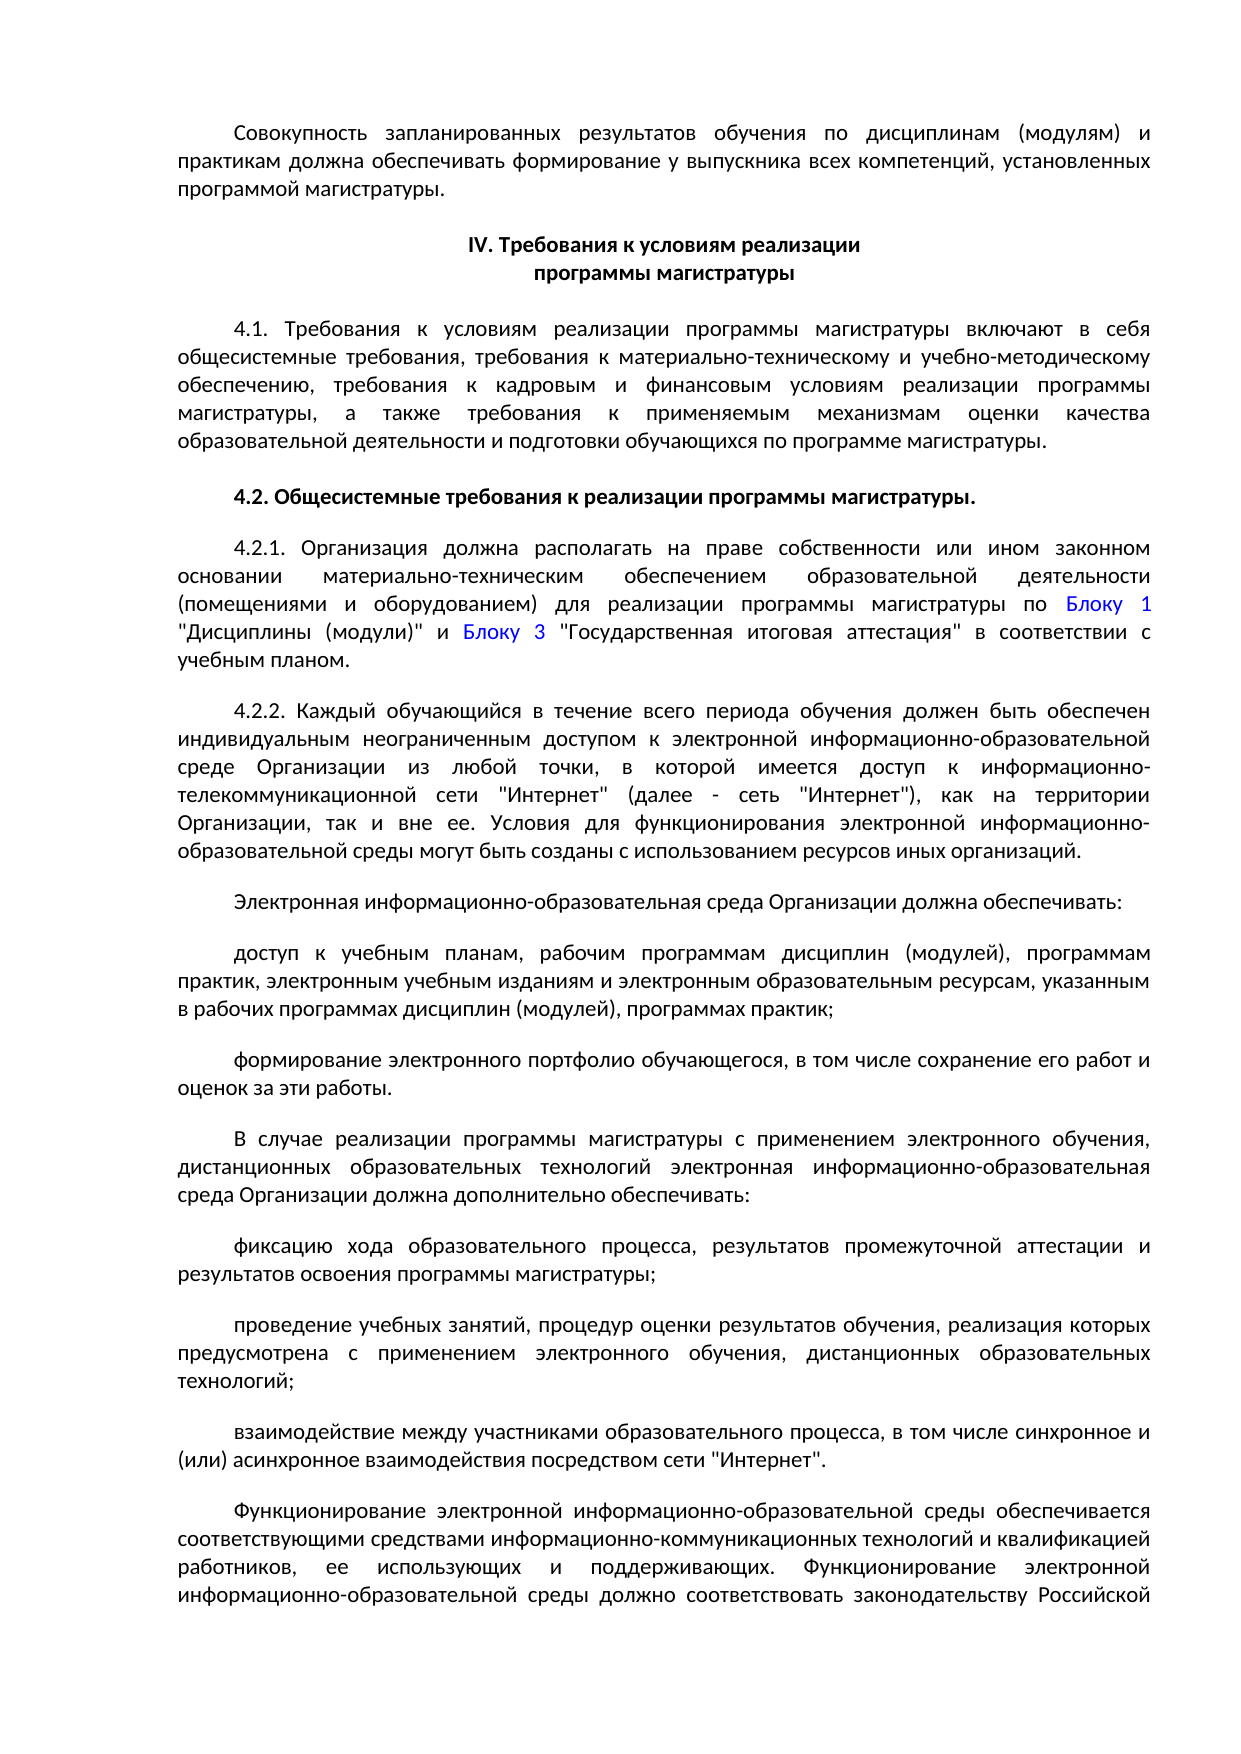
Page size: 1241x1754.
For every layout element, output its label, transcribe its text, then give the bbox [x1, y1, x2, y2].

text 4.1. Требования к условиям реализации программы магистратуры включают в себя общесистемные требования, требования к материально-техническому и учебно-методическому обеспечению, требования к кадровым и финансовым условиям реализации программы магистратуры, а также требования к применяемым механизмам оценки качества образовательной деятельности и подготовки обучающихся по программе магистратуры. [177, 314, 1152, 454]
text фиксацию хода образовательного процесса, результатов промежуточной аттестации и результатов освоения программы магистратуры; [177, 1231, 1152, 1287]
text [177, 1496, 1152, 1608]
text формирование электронного портфолио обучающегося, в том числе сохранение его работ и оценок за эти работы. [177, 1045, 1152, 1101]
text проведение учебных занятий, процедур оценки результатов обучения, реализация которых предусмотрена с применением электронного обучения, дистанционных образовательных технологий; [177, 1310, 1152, 1394]
text 4.2.2. Каждый обучающийся в течение всего периода обучения должен быть обеспечен индивидуальным неограниченным доступом к электронной информационно-образовательной среде Организации из любой точки, в которой имеется доступ к информационно-телекоммуникационной сети "Интернет" (далее - сеть "Интернет"), как на территории Организации, так и вне ее. Условия для функционирования электронной информационно-образовательной среды могут быть созданы с использованием ресурсов иных организаций. [177, 696, 1152, 864]
title IV. Требования к условиям реализации [177, 230, 1152, 258]
title 4.2. Общесистемные требования к реализации программы магистратуры. [177, 482, 1152, 510]
text Совокупность запланированных результатов обучения по дисциплинам (модулям) и практикам должна обеспечивать формирование у выпускника всех компетенций, установленных программой магистратуры. [177, 118, 1152, 202]
text доступ к учебным планам, рабочим программам дисциплин (модулей), программам практик, электронным учебным изданиям и электронным образовательным ресурсам, указанным в рабочих программах дисциплин (модулей), программах практик; [177, 938, 1152, 1022]
text Электронная информационно-образовательная среда Организации должна обеспечивать: [177, 887, 1152, 915]
text 4.2.1. Организация должна располагать на праве собственности или ином законном основании материально-техническим обеспечением образовательной деятельности (помещениями и оборудованием) для реализации программы магистратуры по Блоку 1 "Дисциплины (модули)" и Блоку 3 "Государственная итоговая аттестация" в соответствии с учебным планом. [177, 533, 1152, 673]
title программы магистратуры [177, 258, 1152, 286]
text В случае реализации программы магистратуры с применением электронного обучения, дистанционных образовательных технологий электронная информационно-образовательная среда Организации должна дополнительно обеспечивать: [177, 1124, 1152, 1208]
text взаимодействие между участниками образовательного процесса, в том числе синхронное и (или) асинхронное взаимодействия посредством сети "Интернет". [177, 1417, 1152, 1473]
